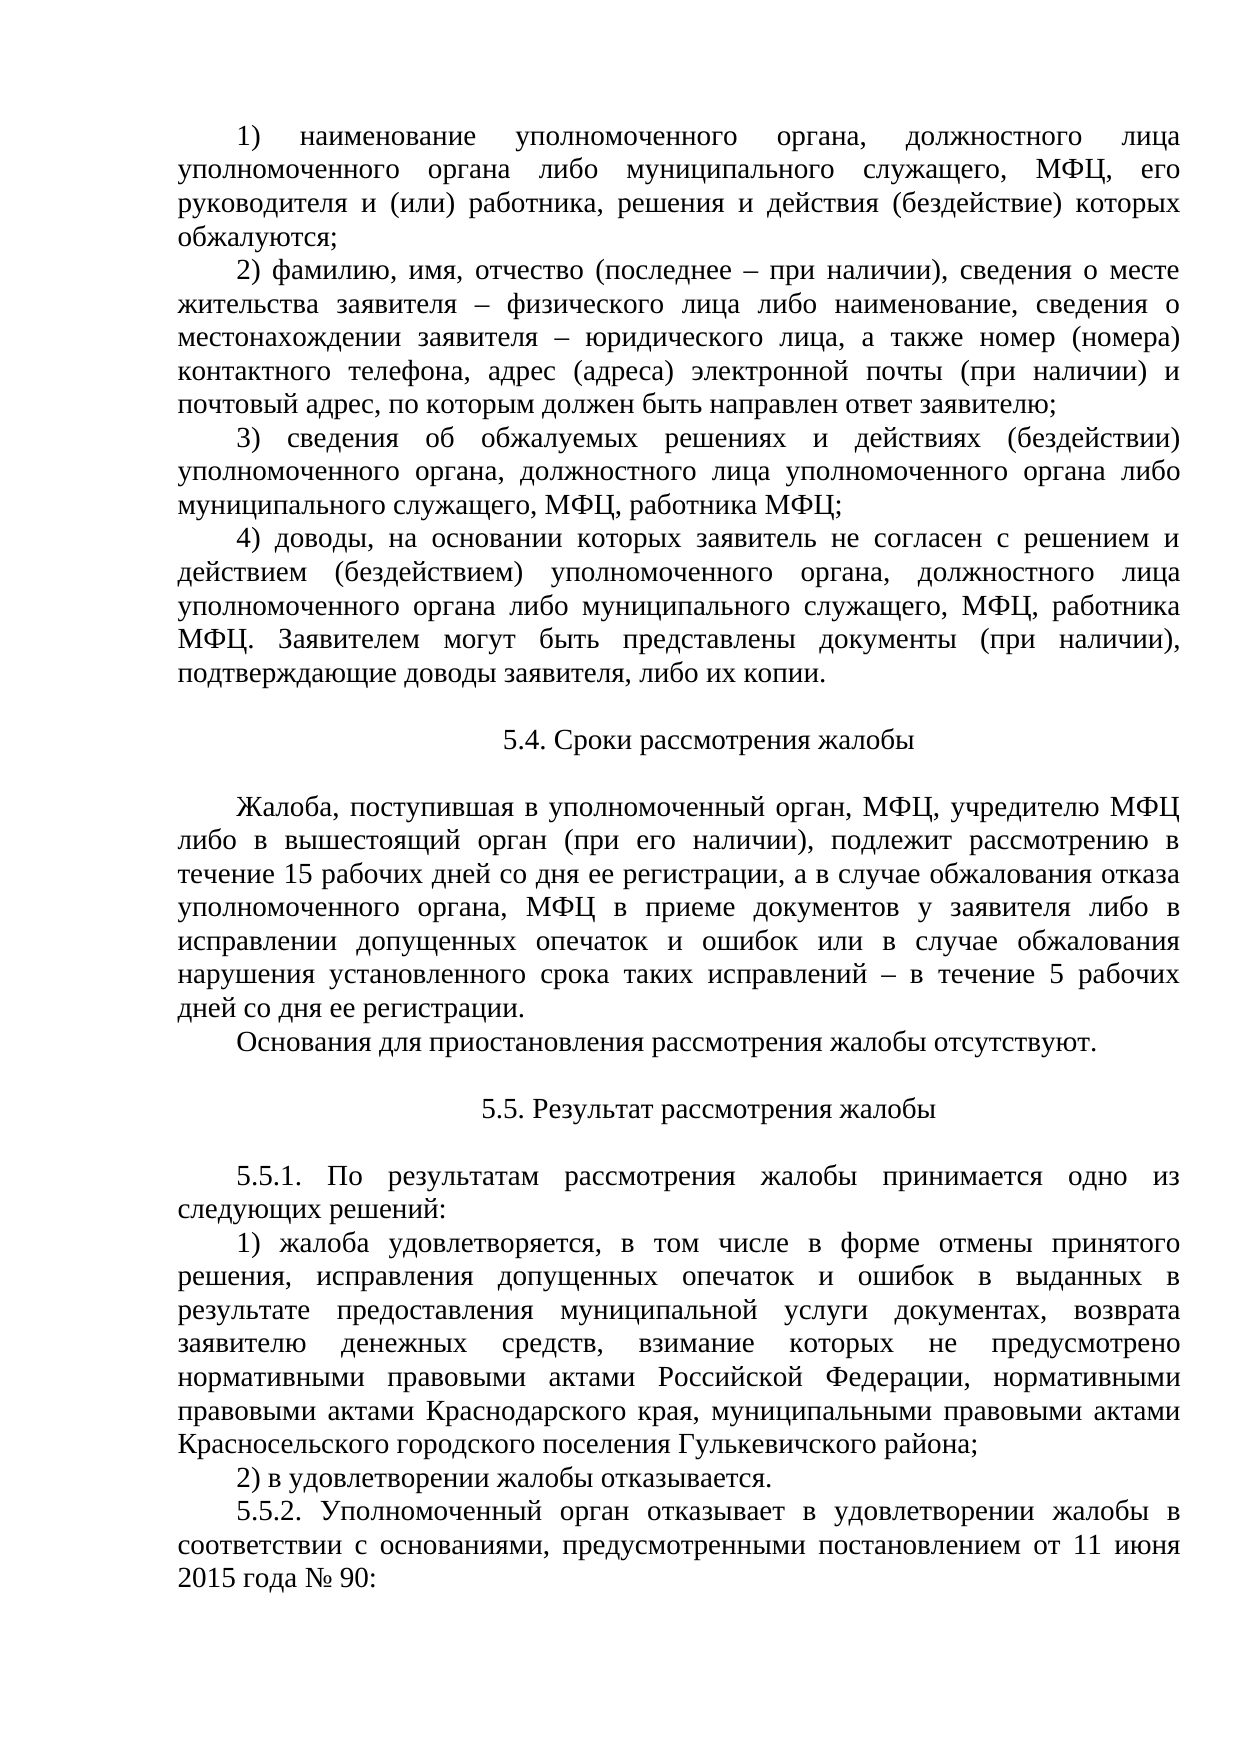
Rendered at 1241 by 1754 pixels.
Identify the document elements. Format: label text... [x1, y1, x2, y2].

text Основания для приостановления рассмотрения жалобы отсутствуют. [177, 1024, 1181, 1057]
text 5.5. Результат рассмотрения жалобы [177, 1091, 1181, 1124]
text 1) жалоба удовлетворяется, в том числе в форме отмены принятого решения, исправления допущенных опечаток и ошибок в выданных в результате предоставления муниципальной услуги документах, возврата заявителю денежных средств, взимание которых не предусмотрено нормативными правовыми актами Российской Федерации, нормативными правовыми актами Краснодарского края, муниципальными правовыми актами Красносельского городского поселения Гулькевичского района; [177, 1225, 1181, 1460]
text 5.5.2. Уполномоченный орган отказывает в удовлетворении жалобы в соответствии с основаниями, предусмотренными постановлением от 11 июня 2015 года № 90: [177, 1493, 1181, 1594]
text 3) сведения об обжалуемых решениях и действиях (бездействии) уполномоченного органа, должностного лица уполномоченного органа либо муниципального служащего, МФЦ, работника МФЦ; [177, 420, 1181, 521]
text 5.4. Сроки рассмотрения жалобы [177, 722, 1181, 755]
text Жалоба, поступившая в уполномоченный орган, МФЦ, учредителю МФЦ либо в вышестоящий орган (при его наличии), подлежит рассмотрению в течение 15 рабочих дней со дня ее регистрации, а в случае обжалования отказа уполномоченного органа, МФЦ в приеме документов у заявителя либо в исправлении допущенных опечаток и ошибок или в случае обжалования нарушения установленного срока таких исправлений – в течение 5 рабочих дней со дня ее регистрации. [177, 789, 1181, 1024]
text 4) доводы, на основании которых заявитель не согласен с решением и действием (бездействием) уполномоченного органа, должностного лица уполномоченного органа либо муниципального служащего, МФЦ, работника МФЦ. Заявителем могут быть представлены документы (при наличии), подтверждающие доводы заявителя, либо их копии. [177, 521, 1181, 688]
text 1) наименование уполномоченного органа, должностного лица уполномоченного органа либо муниципального служащего, МФЦ, его руководителя и (или) работника, решения и действия (бездействие) которых обжалуются; [177, 118, 1181, 252]
text 2) фамилию, имя, отчество (последнее – при наличии), сведения о месте жительства заявителя – физического лица либо наименование, сведения о местонахождении заявителя – юридического лица, а также номер (номера) контактного телефона, адрес (адреса) электронной почты (при наличии) и почтовый адрес, по которым должен быть направлен ответ заявителю; [177, 252, 1181, 420]
text 5.5.1. По результатам рассмотрения жалобы принимается одно из следующих решений: [177, 1158, 1181, 1225]
text 2) в удовлетворении жалобы отказывается. [177, 1460, 1181, 1493]
